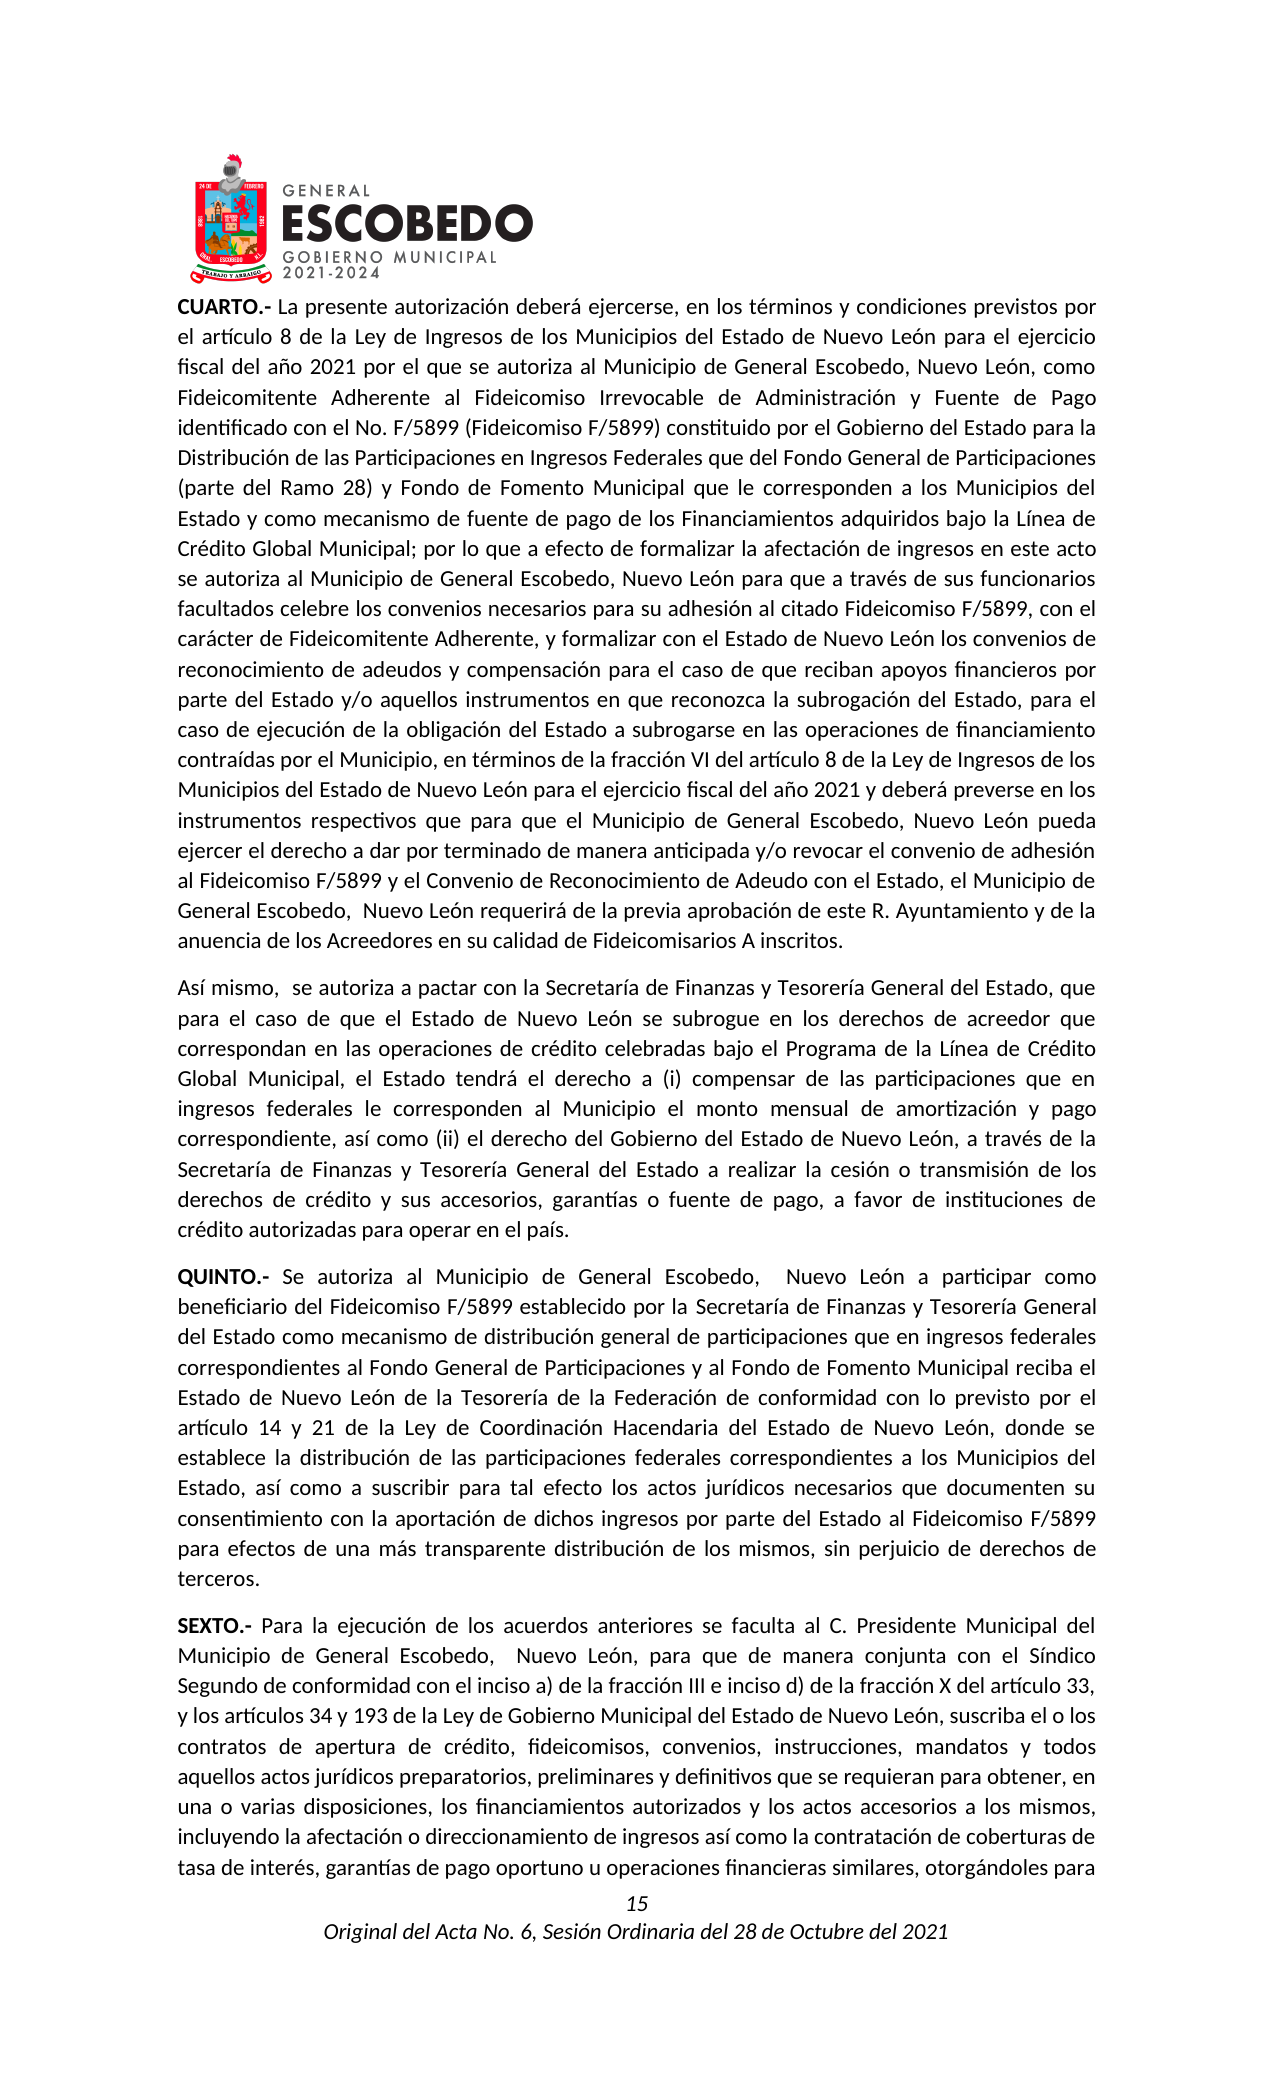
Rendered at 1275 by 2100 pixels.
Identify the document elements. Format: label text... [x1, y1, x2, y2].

picture [177, 144, 546, 293]
text QUINTO.- Se autoriza al Municipio de General Escobedo, Nuevo León a participar como beneficiario del Fideicomiso F/5899 establecido por la Secretaría de Finanzas y Tesorería General del Estado como mecanismo de distribución general de participaciones que en ingresos federales correspondientes al Fondo General de Participaciones y al Fondo de Fomento Municipal reciba el Estado de Nuevo León de la Tesorería de la Federación de conformidad con lo previsto por el artículo 14 y 21 de la Ley de Coordinación Hacendaria del Estado de Nuevo León, donde se establece la distribución de las participaciones federales correspondientes a los Municipios del Estado, así como a suscribir para tal efecto los actos jurídicos necesarios que documenten su consentimiento con la aportación de dichos ingresos por parte del Estado al Fideicomiso F/5899 para efectos de una más transparente distribución de los mismos, sin perjuicio de derechos de terceros. [177, 1262, 1098, 1592]
text Así mismo, se autoriza a pactar con la Secretaría de Finanzas y Tesorería General del Estado, que para el caso de que el Estado de Nuevo León se subrogue en los derechos de acreedor que correspondan en las operaciones de crédito celebradas bajo el Programa de la Línea de Crédito Global Municipal, el Estado tendrá el derecho a (i) compensar de las participaciones que en ingresos federales le corresponden al Municipio el monto mensual de amortización y pago correspondiente, así como (ii) el derecho del Gobierno del Estado de Nuevo León, a través de la Secretaría de Finanzas y Tesorería General del Estado a realizar la cesión o transmisión de los derechos de crédito y sus accesorios, garantías o fuente de pago, a favor de instituciones de crédito autorizadas para operar en el país. [177, 973, 1098, 1243]
text CUARTO.- La presente autorización deberá ejercerse, en los términos y condiciones previstos por el artículo 8 de la Ley de Ingresos de los Municipios del Estado de Nuevo León para el ejercicio fiscal del año 2021 por el que se autoriza al Municipio de General Escobedo, Nuevo León, como Fideicomitente Adherente al Fideicomiso Irrevocable de Administración y Fuente de Pago identificado con el No. F/5899 (Fideicomiso F/5899) constituido por el Gobierno del Estado para la Distribución de las Participaciones en Ingresos Federales que del Fondo General de Participaciones (parte del Ramo 28) y Fondo de Fomento Municipal que le corresponden a los Municipios del Estado y como mecanismo de fuente de pago de los Financiamientos adquiridos bajo la Línea de Crédito Global Municipal; por lo que a efecto de formalizar la afectación de ingresos en este acto se autoriza al Municipio de General Escobedo, Nuevo León para que a través de sus funcionarios facultados celebre los convenios necesarios para su adhesión al citado Fideicomiso F/5899, con el carácter de Fideicomitente Adherente, y formalizar con el Estado de Nuevo León los convenios de reconocimiento de adeudos y compensación para el caso de que reciban apoyos financieros por parte del Estado y/o aquellos instrumentos en que reconozca la subrogación del Estado, para el caso de ejecución de la obligación del Estado a subrogarse en las operaciones de financiamiento contraídas por el Municipio, en términos de la fracción VI del artículo 8 de la Ley de Ingresos de los Municipios del Estado de Nuevo León para el ejercicio fiscal del año 2021 y deberá preverse en los instrumentos respectivos que para que el Municipio de General Escobedo, Nuevo León pueda ejercer el derecho a dar por terminado de manera anticipada y/o revocar el convenio de adhesión al Fideicomiso F/5899 y el Convenio de Reconocimiento de Adeudo con el Estado, el Municipio de General Escobedo, Nuevo León requerirá de la previa aprobación de este R. Ayuntamiento y de la anuencia de los Acreedores en su calidad de Fideicomisarios A inscritos. [177, 292, 1098, 954]
